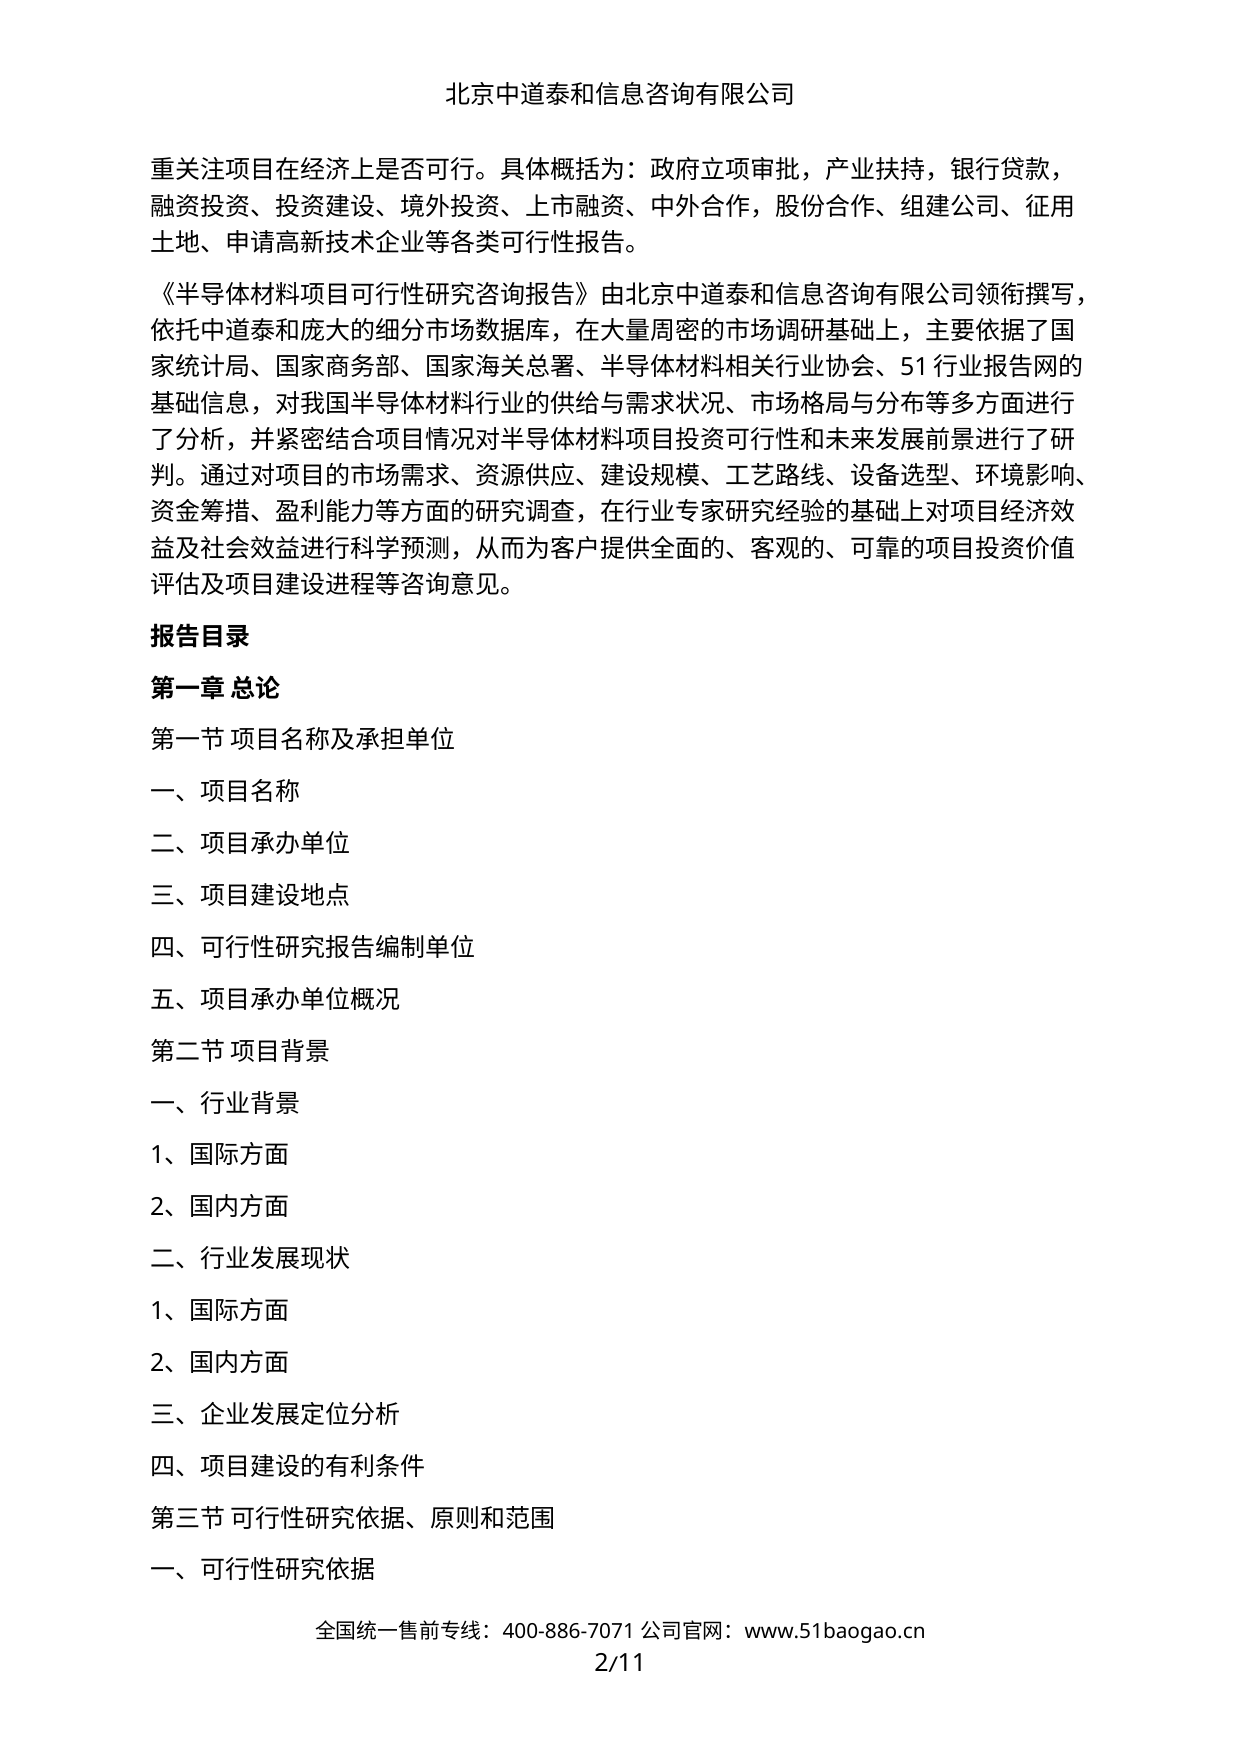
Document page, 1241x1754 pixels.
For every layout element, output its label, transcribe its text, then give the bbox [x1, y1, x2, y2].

text 二、项目承办单位 [150, 824, 1090, 860]
text 2、国内方面 [150, 1187, 1090, 1223]
text 报告目录 [150, 616, 1090, 652]
text 五、项目承办单位概况 [150, 979, 1090, 1016]
text 一、可行性研究依据 [150, 1550, 1090, 1586]
text 三、企业发展定位分析 [150, 1394, 1090, 1431]
text 《半导体材料项目可行性研究咨询报告》由北京中道泰和信息咨询有限公司领衔撰写，依托中道泰和庞大的细分市场数据库，在大量周密的市场调研基础上，主要依据了国家统计局、国家商务部、国家海关总署、半导体材料相关行业协会、51行业报告网的基础信息，对我国半导体材料行业的供给与需求状况、市场格局与分布等多方面进行了分析，并紧密结合项目情况对半导体材料项目投资可行性和未来发展前景进行了研判。通过对项目的市场需求、资源供应、建设规模、工艺路线、设备选型、环境影响、资金筹措、盈利能力等方面的研究调查，在行业专家研究经验的基础上对项目经济效益及社会效益进行科学预测，从而为客户提供全面的、客观的、可靠的项目投资价值评估及项目建设进程等咨询意见。 [150, 274, 1090, 601]
text 一、项目名称 [150, 772, 1090, 808]
text 一、行业背景 [150, 1083, 1090, 1119]
text 2、国内方面 [150, 1342, 1090, 1379]
text 三、项目建设地点 [150, 876, 1090, 912]
text 1、国际方面 [150, 1135, 1090, 1171]
text 二、行业发展现状 [150, 1239, 1090, 1275]
text 第一章 总论 [150, 668, 1090, 704]
text 第三节 可行性研究依据、原则和范围 [150, 1498, 1090, 1534]
text 1、国际方面 [150, 1291, 1090, 1327]
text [150, 150, 1090, 259]
text 四、可行性研究报告编制单位 [150, 927, 1090, 964]
text 第一节 项目名称及承担单位 [150, 720, 1090, 756]
text 第二节 项目背景 [150, 1031, 1090, 1067]
text 四、项目建设的有利条件 [150, 1446, 1090, 1482]
